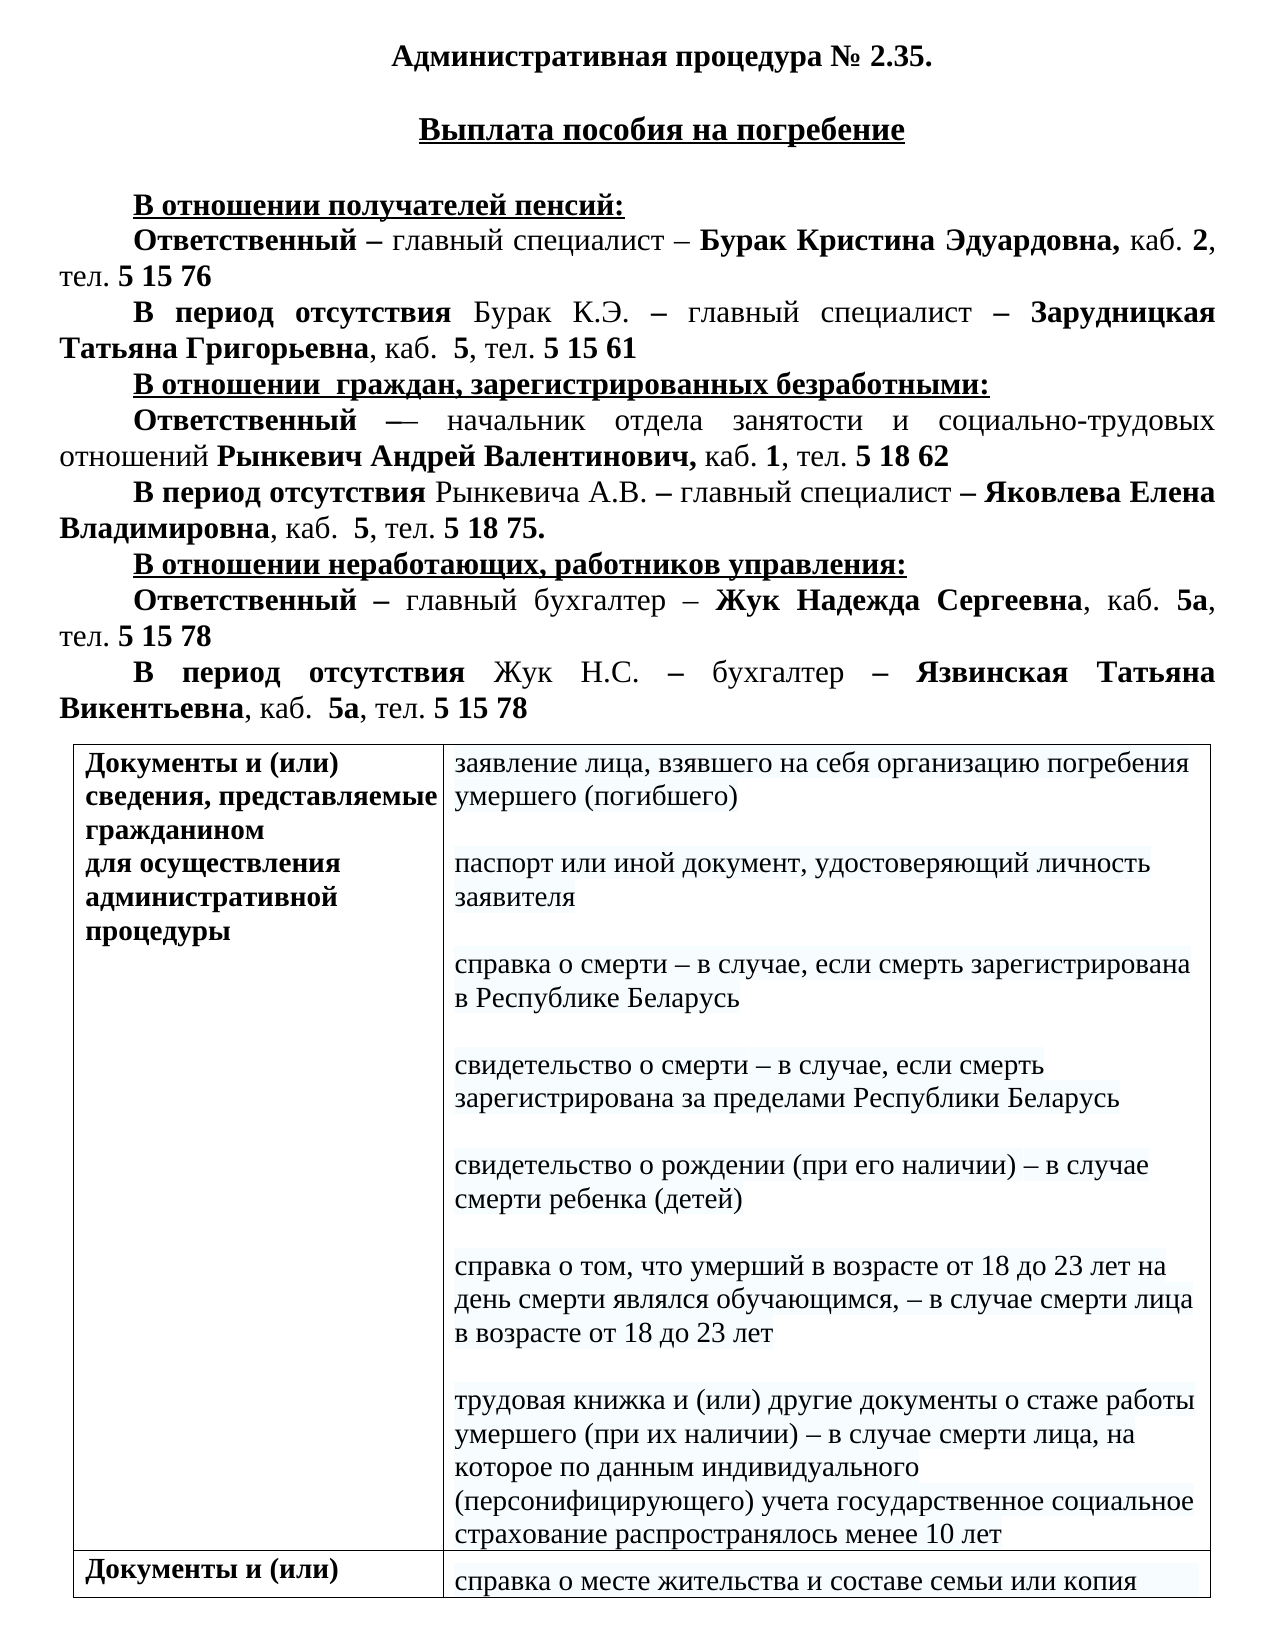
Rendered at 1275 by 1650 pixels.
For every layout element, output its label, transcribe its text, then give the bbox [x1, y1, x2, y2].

text Ответственный –– начальник отдела занятости и социально-трудовых отношений Рынкевич Андрей Валентинович, каб. 1, тел. 5 18 62 [59, 401, 1216, 473]
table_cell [444, 1551, 1210, 1597]
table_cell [74, 1551, 443, 1597]
text В период отсутствия Жук Н.С. – бухгалтер – Язвинская Татьяна Викентьевна, каб. 5а, тел. 5 15 78 [59, 653, 1216, 725]
text В отношении получателей пенсий: [59, 186, 1216, 222]
text Административная процедура № 2.35. [59, 37, 1264, 73]
text В отношении неработающих, работников управления: [59, 545, 1216, 581]
text Ответственный – главный специалист – Бурак Кристина Эдуардовна, каб. 2, тел. 5 15 76 [59, 222, 1216, 293]
text В период отсутствия Бурак К.Э. – главный специалист – Зарудницкая Татьяна Григорьевна, каб. 5, тел. 5 15 61 [59, 293, 1216, 365]
table_header Документы и (или) сведения, представляемые гражданином для осуществления административной процедуры [74, 745, 443, 1550]
table_header заявление лица, взявшего на себя организацию погребения умершего (погибшего) паспорт или иной документ, удостоверяющий личность заявителя справка о смерти – в случае, если смерть зарегистрирована в Республике Беларусь свидетельство о смерти – в случае, если смерть зарегистрирована за пределами Республики Беларусь свидетельство о рождении (при его наличии) – в случае смерти ребенка (детей) справка о том, что умерший в возрасте от 18 до 23 лет на день смерти являлся обучающимся, – в случае смерти лица в возрасте от 18 до 23 лет трудовая книжка и (или) другие документы о стаже работы умершего (при их наличии) – в случае смерти лица, на которое по данным индивидуального (персонифицирующего) учета государственное социальное страхование распространялось менее 10 лет [444, 745, 1210, 1550]
text Выплата пособия на погребение [59, 109, 1264, 147]
text Ответственный – главный бухгалтер – Жук Надежда Сергеевна, каб. 5а, тел. 5 15 78 [59, 581, 1216, 653]
text В период отсутствия Рынкевича А.В. – главный специалист – Яковлева Елена Владимировна, каб. 5, тел. 5 18 75. [59, 473, 1216, 545]
text В отношении граждан, зарегистрированных безработными: [59, 365, 1216, 401]
